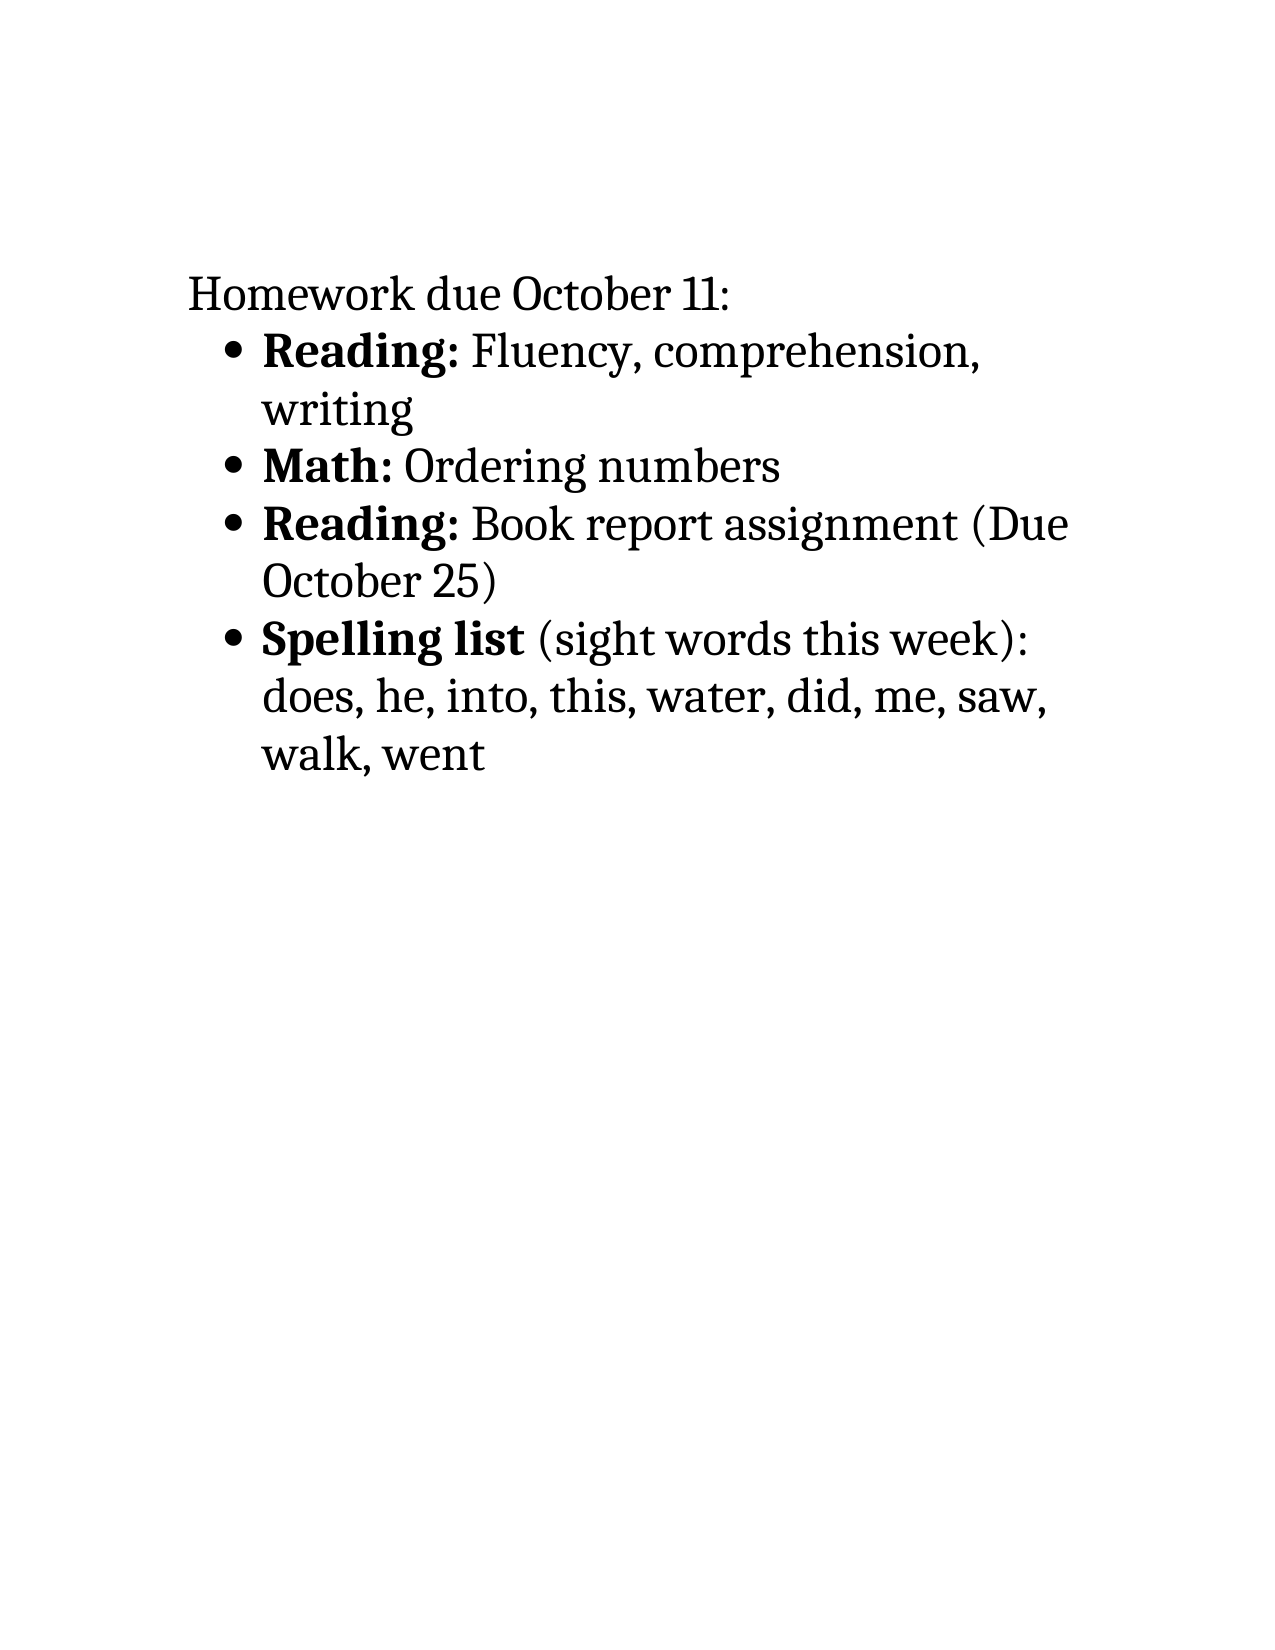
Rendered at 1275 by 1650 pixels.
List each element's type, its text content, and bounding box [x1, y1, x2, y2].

list Reading: Fluency, comprehension, writing [225, 322, 1087, 437]
list Math: Ordering numbers [225, 437, 1087, 495]
list Spelling list (sight words this week): does, he, into, this, water, did, me, saw, walk, went [225, 610, 1087, 782]
list Reading: Book report assignment (Due October 25) [225, 495, 1087, 610]
text Homework due October 11: [187, 265, 1087, 322]
